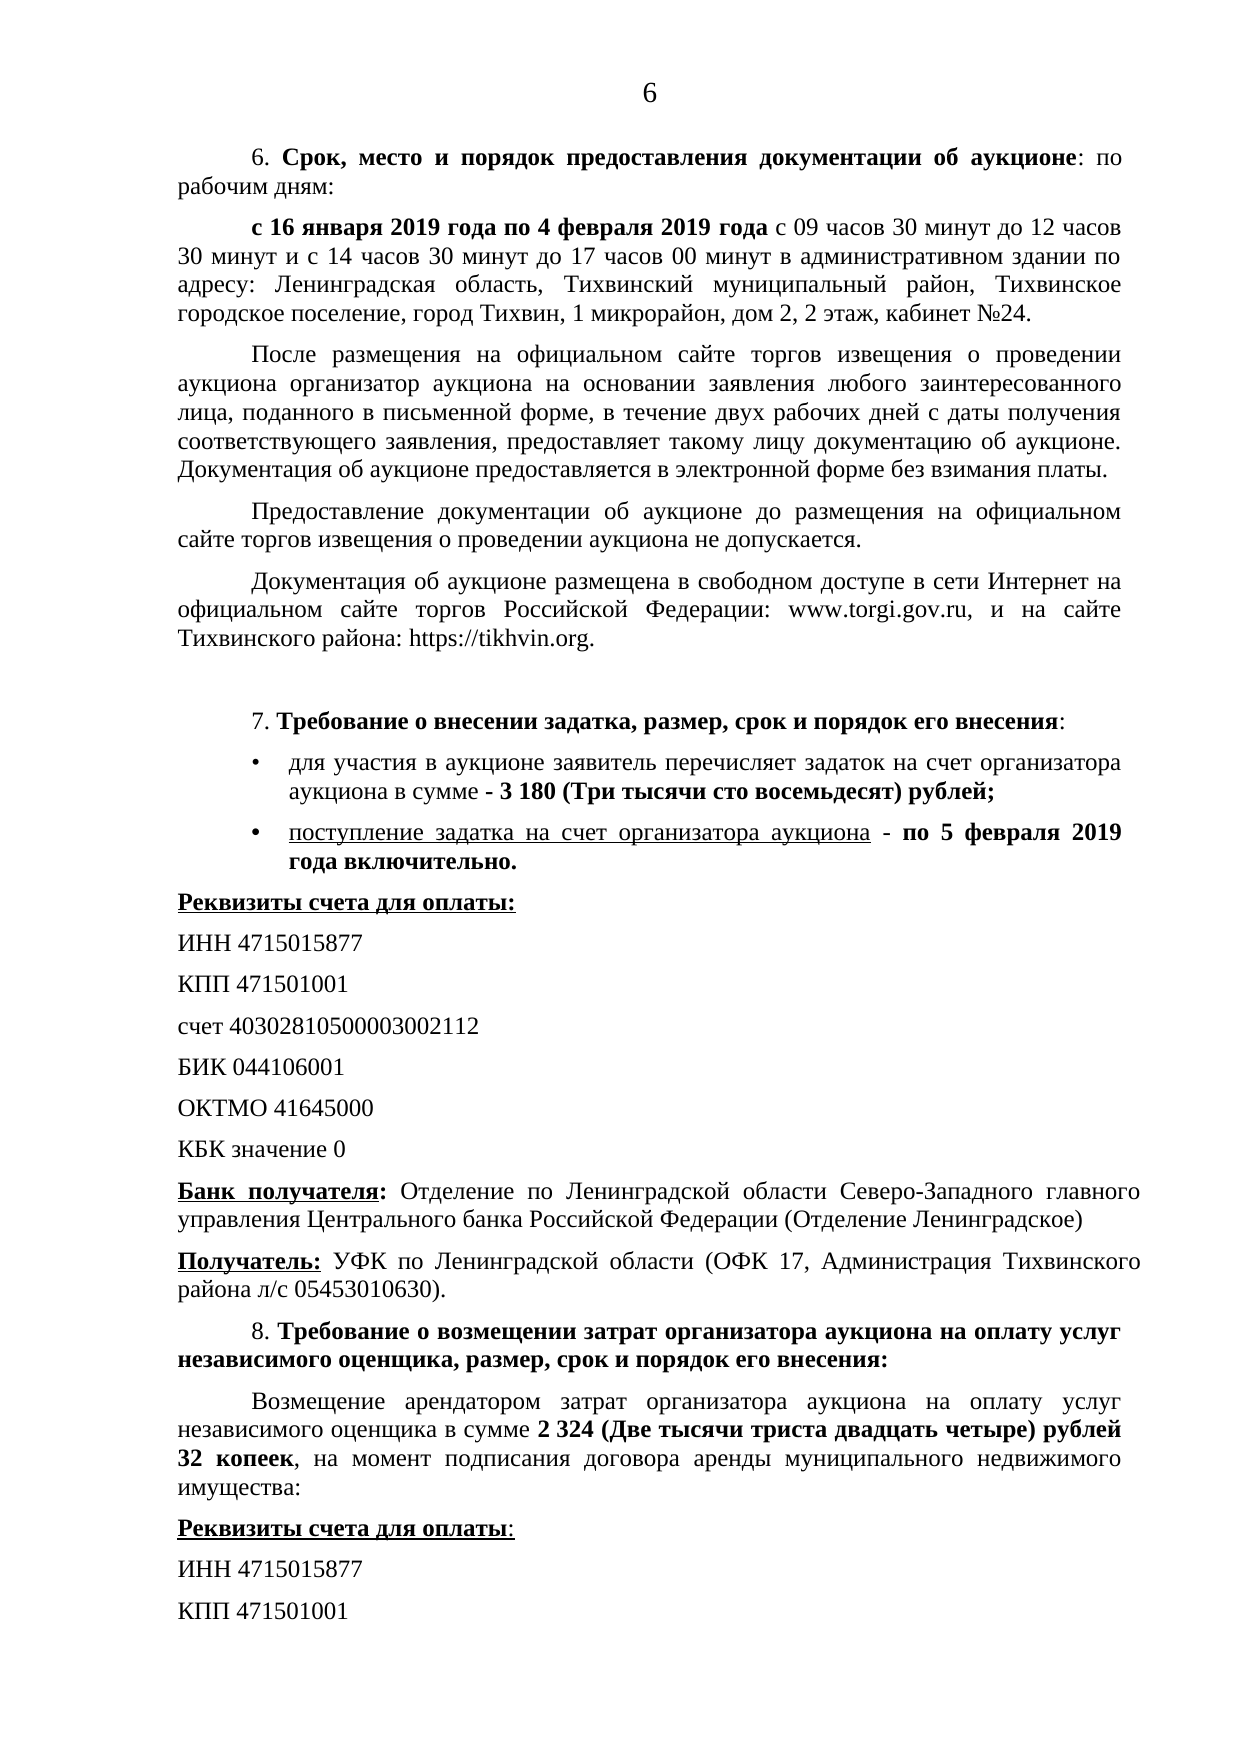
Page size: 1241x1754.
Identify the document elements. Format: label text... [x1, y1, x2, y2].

text с 16 января 2019 года по 4 февраля 2019 года с 09 часов 30 минут до 12 часов 30 минут и с 14 часов 30 минут до 17 часов 00 минут в административном здании по адресу: Ленинградская область, Тихвинский муниципальный район, Тихвинское городское поселение, город Тихвин, 1 микрорайон, дом 2, 2 этаж, кабинет №24. [177, 212, 1122, 327]
text ИНН 4715015877 [177, 1554, 1122, 1583]
text Документация об аукционе размещена в свободном доступе в сети Интернет на официальном сайте торгов Российской Федерации: www.torgi.gov.ru, и на сайте Тихвинского района: https://tikhvin.org. [177, 566, 1122, 652]
text 8. Требование о возмещении затрат организатора аукциона на оплату услуг независимого оценщика, размер, срок и порядок его внесения: [177, 1316, 1122, 1373]
text Возмещение арендатором затрат организатора аукциона на оплату услуг независимого оценщика в сумме 2 324 (Две тысячи триста двадцать четыре) рублей 32 копеек, на момент подписания договора аренды муниципального недвижимого имущества: [177, 1386, 1122, 1501]
text КПП 471501001 [177, 969, 1122, 998]
text 6. Срок, место и порядок предоставления документации об аукционе: по рабочим дням: [177, 142, 1122, 199]
text КПП 471501001 [177, 1596, 1122, 1624]
text БИК 044106001 [177, 1052, 1122, 1081]
list поступление задатка на счет организатора аукциона - по 5 февраля 2019 года включительно. [251, 817, 1122, 874]
text Предоставление документации об аукционе до размещения на официальном сайте торгов извещения о проведении аукциона не допускается. [177, 496, 1122, 553]
text Получатель: УФК по Ленинградской области (ОФК 17, Администрация Тихвинского района л/с 05453010630). [177, 1246, 1141, 1303]
text Реквизиты счета для оплаты: [177, 1513, 1122, 1542]
text счет 40302810500003002112 [177, 1011, 1122, 1039]
text 7. Требование о внесении задатка, размер, срок и порядок его внесения: [177, 706, 1122, 734]
text ОКТМО 41645000 [177, 1093, 1122, 1122]
list для участия в аукционе заявитель перечисляет задаток на счет организатора аукциона в сумме - 3 180 (Три тысячи сто восемьдесят) рублей; [251, 747, 1122, 804]
text После размещения на официальном сайте торгов извещения о проведении аукциона организатор аукциона на основании заявления любого заинтересованного лица, поданного в письменной форме, в течение двух рабочих дней с даты получения соответствующего заявления, предоставляет такому лицу документацию об аукционе. Документация об аукционе предоставляется в электронной форме без взимания платы. [177, 339, 1122, 483]
text КБК значение 0 [177, 1134, 1122, 1163]
text ИНН 4715015877 [177, 928, 1122, 957]
text Реквизиты счета для оплаты: [177, 887, 1122, 916]
